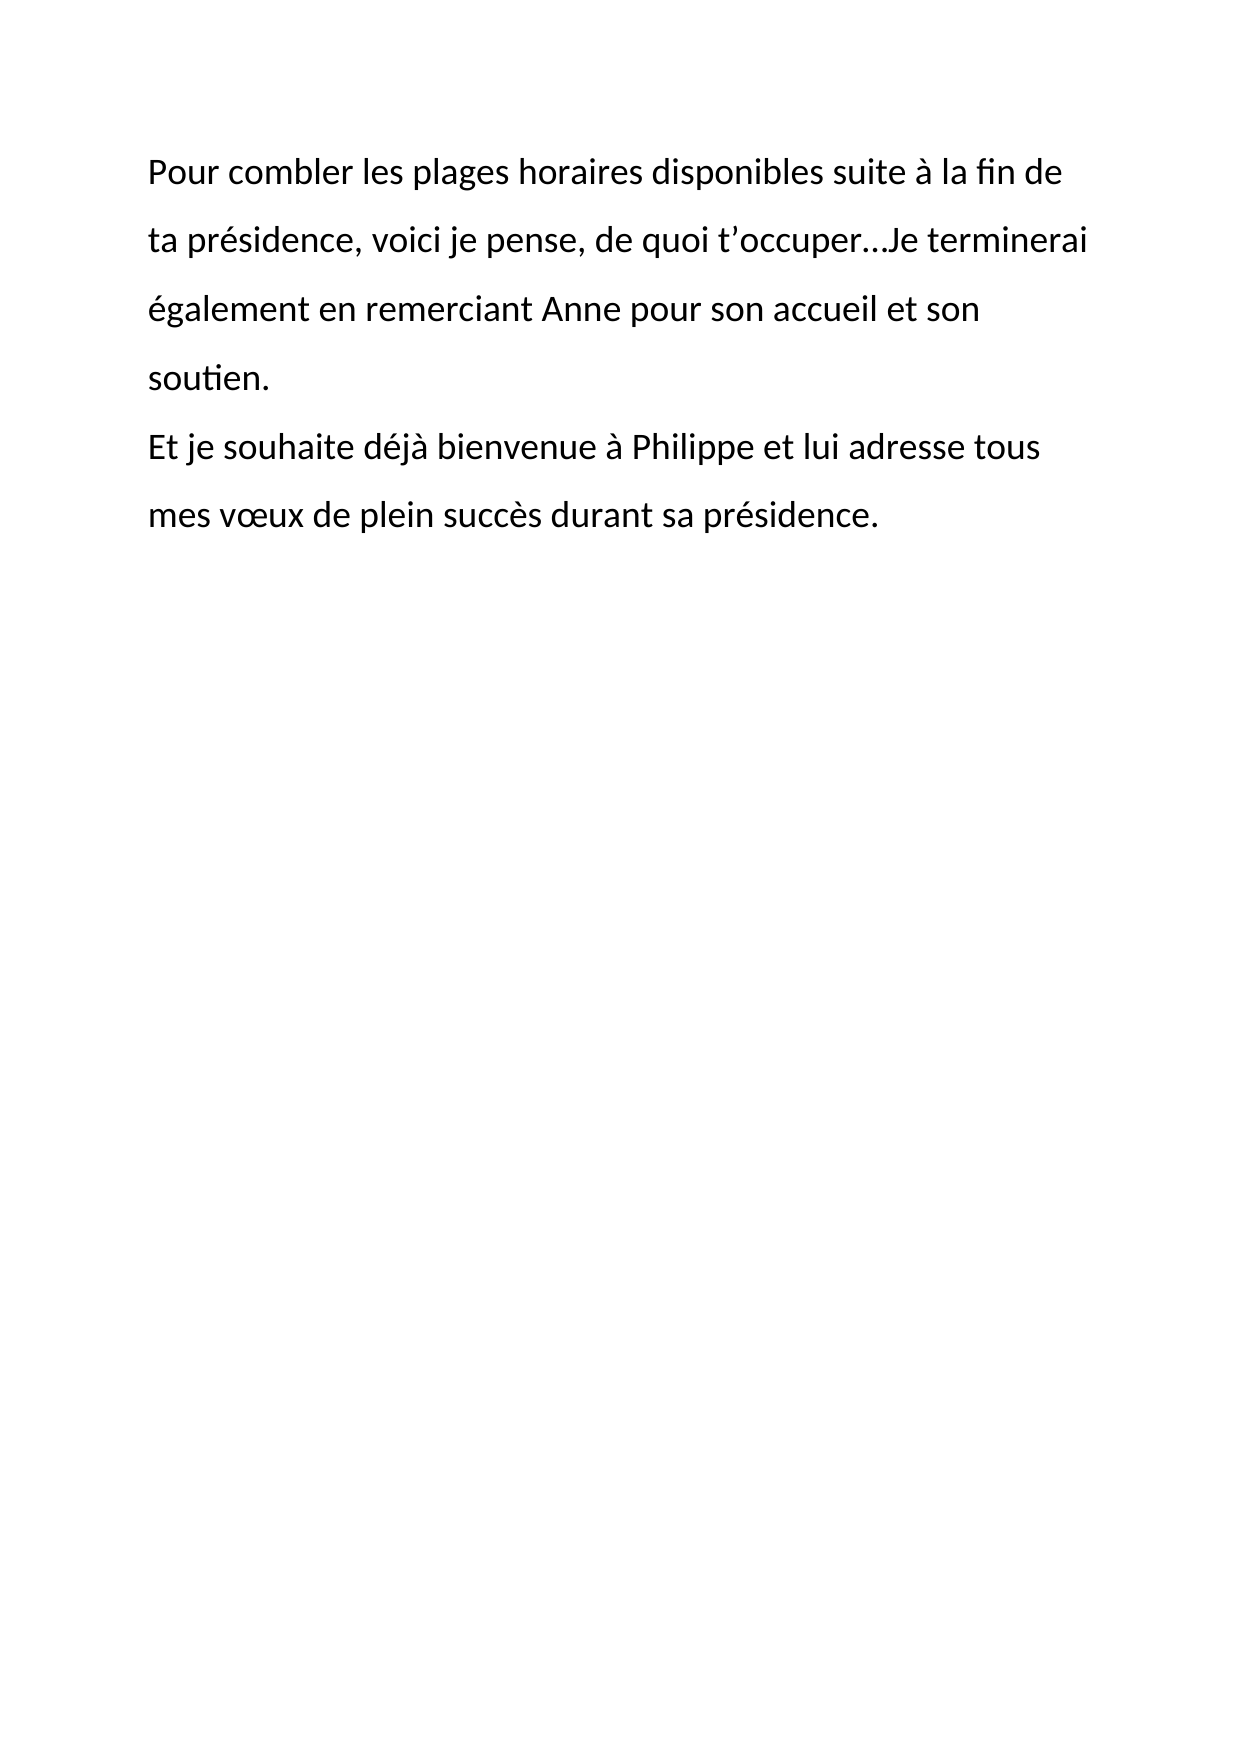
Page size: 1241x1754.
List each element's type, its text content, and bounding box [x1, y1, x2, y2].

text Pour combler les plages horaires disponibles suite à la fin de ta présidence, voici je pense, de quoi t’occuper…Je terminerai également en remerciant Anne pour son accueil et son soutien. [148, 148, 1093, 400]
text Et je souhaite déjà bienvenue à Philippe et lui adresse tous mes vœux de plein succès durant sa présidence. [148, 423, 1093, 537]
